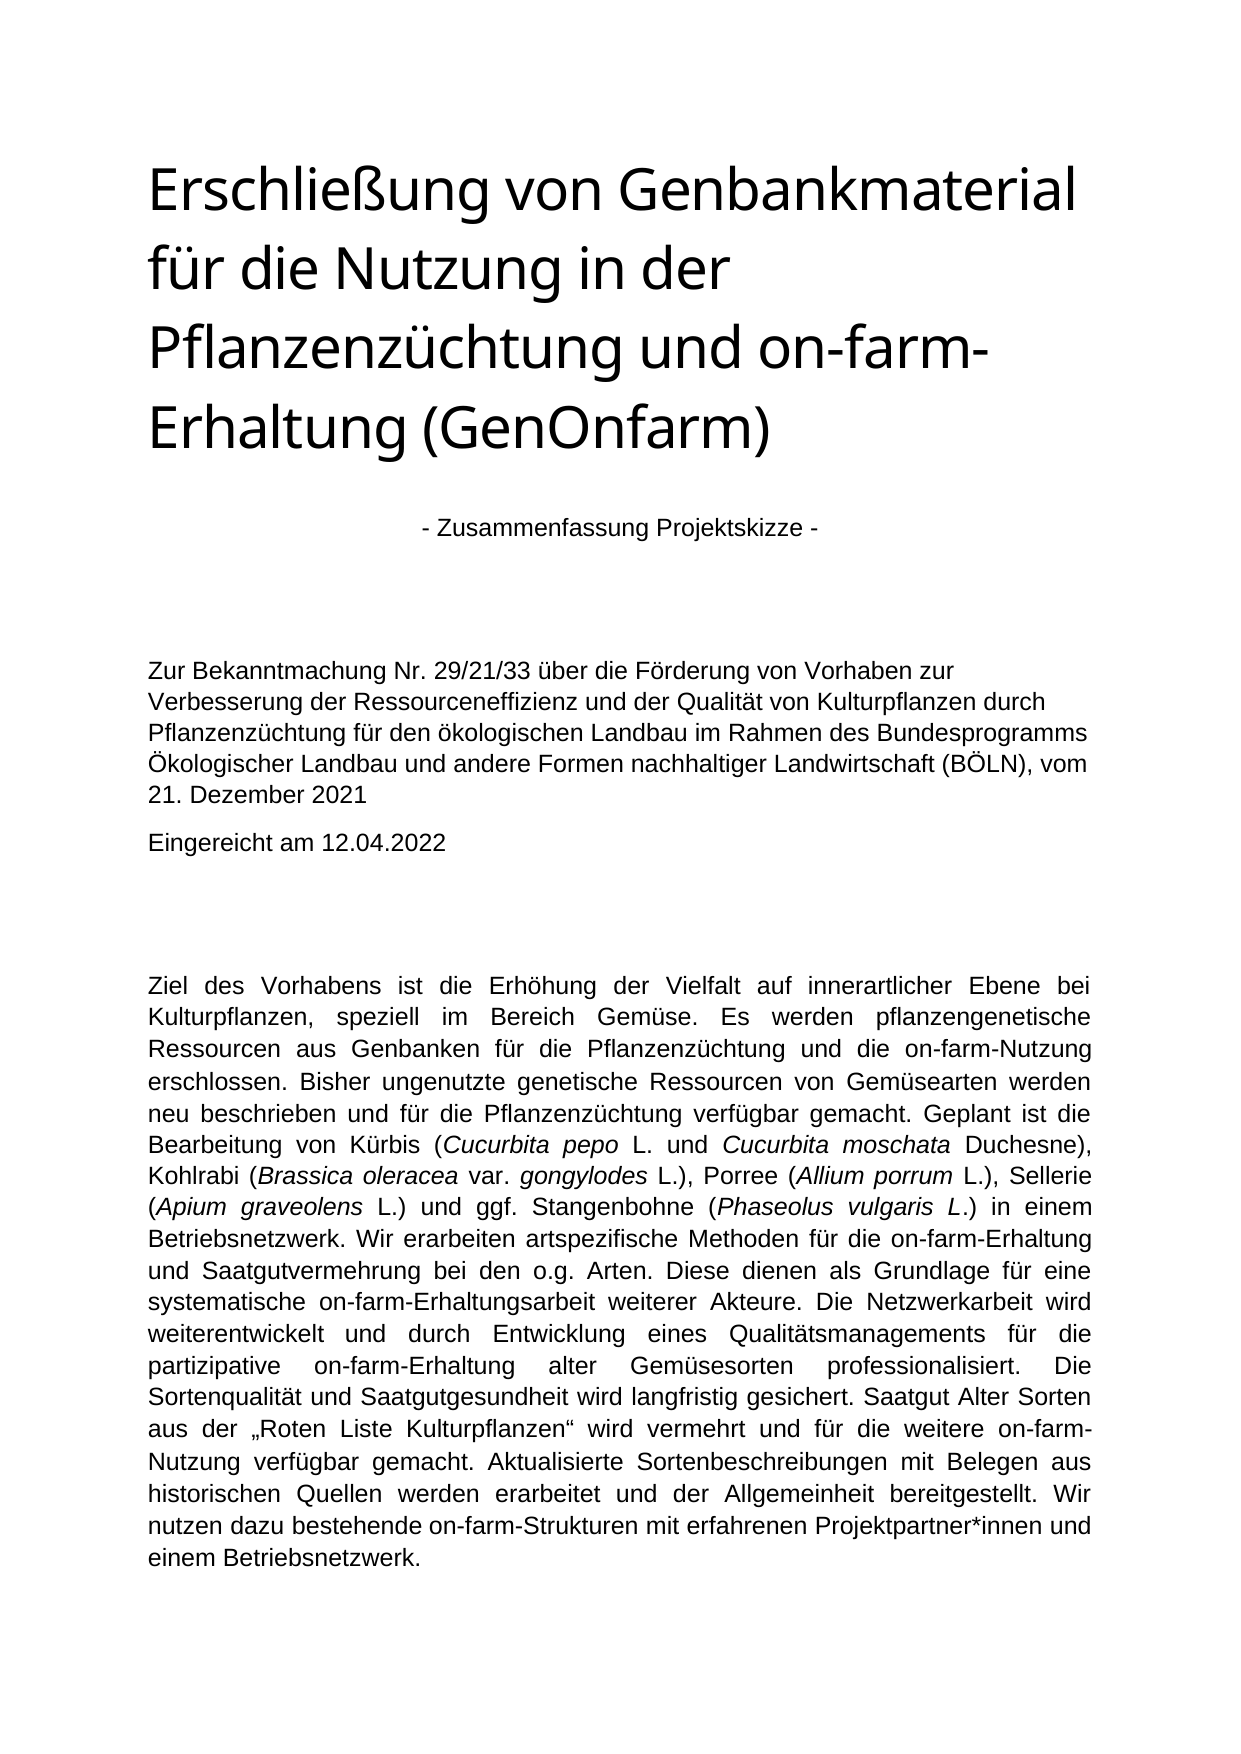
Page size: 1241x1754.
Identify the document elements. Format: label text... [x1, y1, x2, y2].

text Ziel des Vorhabens ist die Erhöhung der Vielfalt auf innerartlicher Ebene bei Kulturpflanzen, speziell im Bereich Gemüse. Es werden pflanzengenetische Ressourcen aus Genbanken für die Pflanzenzüchtung und die on-farm-Nutzung erschlossen. Bisher ungenutzte genetische Ressourcen von Gemüsearten werden neu beschrieben und für die Pflanzenzüchtung verfügbar gemacht. Geplant ist die Bearbeitung von Kürbis (Cucurbita pepo L. und Cucurbita moschata Duchesne), Kohlrabi (Brassica oleracea var. gongylodes L.), Porree (Allium porrum L.), Sellerie (Apium graveolens L.) und ggf. Stangenbohne (Phaseolus vulgaris L.) in einem Betriebsnetzwerk. Wir erarbeiten artspezifische Methoden für die on-farm-Erhaltung und Saatgutvermehrung bei den o.g. Arten. Diese dienen als Grundlage für eine systematische on-farm-Erhaltungsarbeit weiterer Akteure. Die Netzwerkarbeit wird weiterentwickelt und durch Entwicklung eines Qualitätsmanagements für die partizipative on-farm-Erhaltung alter Gemüsesorten professionalisiert. Die Sortenqualität und Saatgutgesundheit wird langfristig gesichert. Saatgut Alter Sorten aus der „Roten Liste Kulturpflanzen“ wird vermehrt und für die weitere on-farm-Nutzung verfügbar gemacht. Aktualisierte Sortenbeschreibungen mit Belegen aus historischen Quellen werden erarbeitet und der Allgemeinheit bereitgestellt. Wir nutzen dazu bestehende on-farm-Strukturen mit erfahrenen Projektpartner*innen und einem Betriebsnetzwerk. [148, 971, 1093, 1572]
text - Zusammenfassung Projektskizze - [148, 513, 1093, 542]
title Erschließung von Genbankmaterial für die Nutzung in der Pflanzenzüchtung und on-farm-Erhaltung (GenOnfarm) [148, 148, 1093, 466]
text Zur Bekanntmachung Nr. 29/21/33 über die Förderung von Vorhaben zur Verbesserung der Ressourceneffizienz und der Qualität von Kulturpflanzen durch Pflanzenzüchtung für den ökologischen Landbau im Rahmen des Bundesprogramms Ökologischer Landbau und andere Formen nachhaltiger Landwirtschaft (BÖLN), vom 21. Dezember 2021 [148, 656, 1093, 809]
text Eingereicht am 12.04.2022 [148, 828, 1093, 857]
